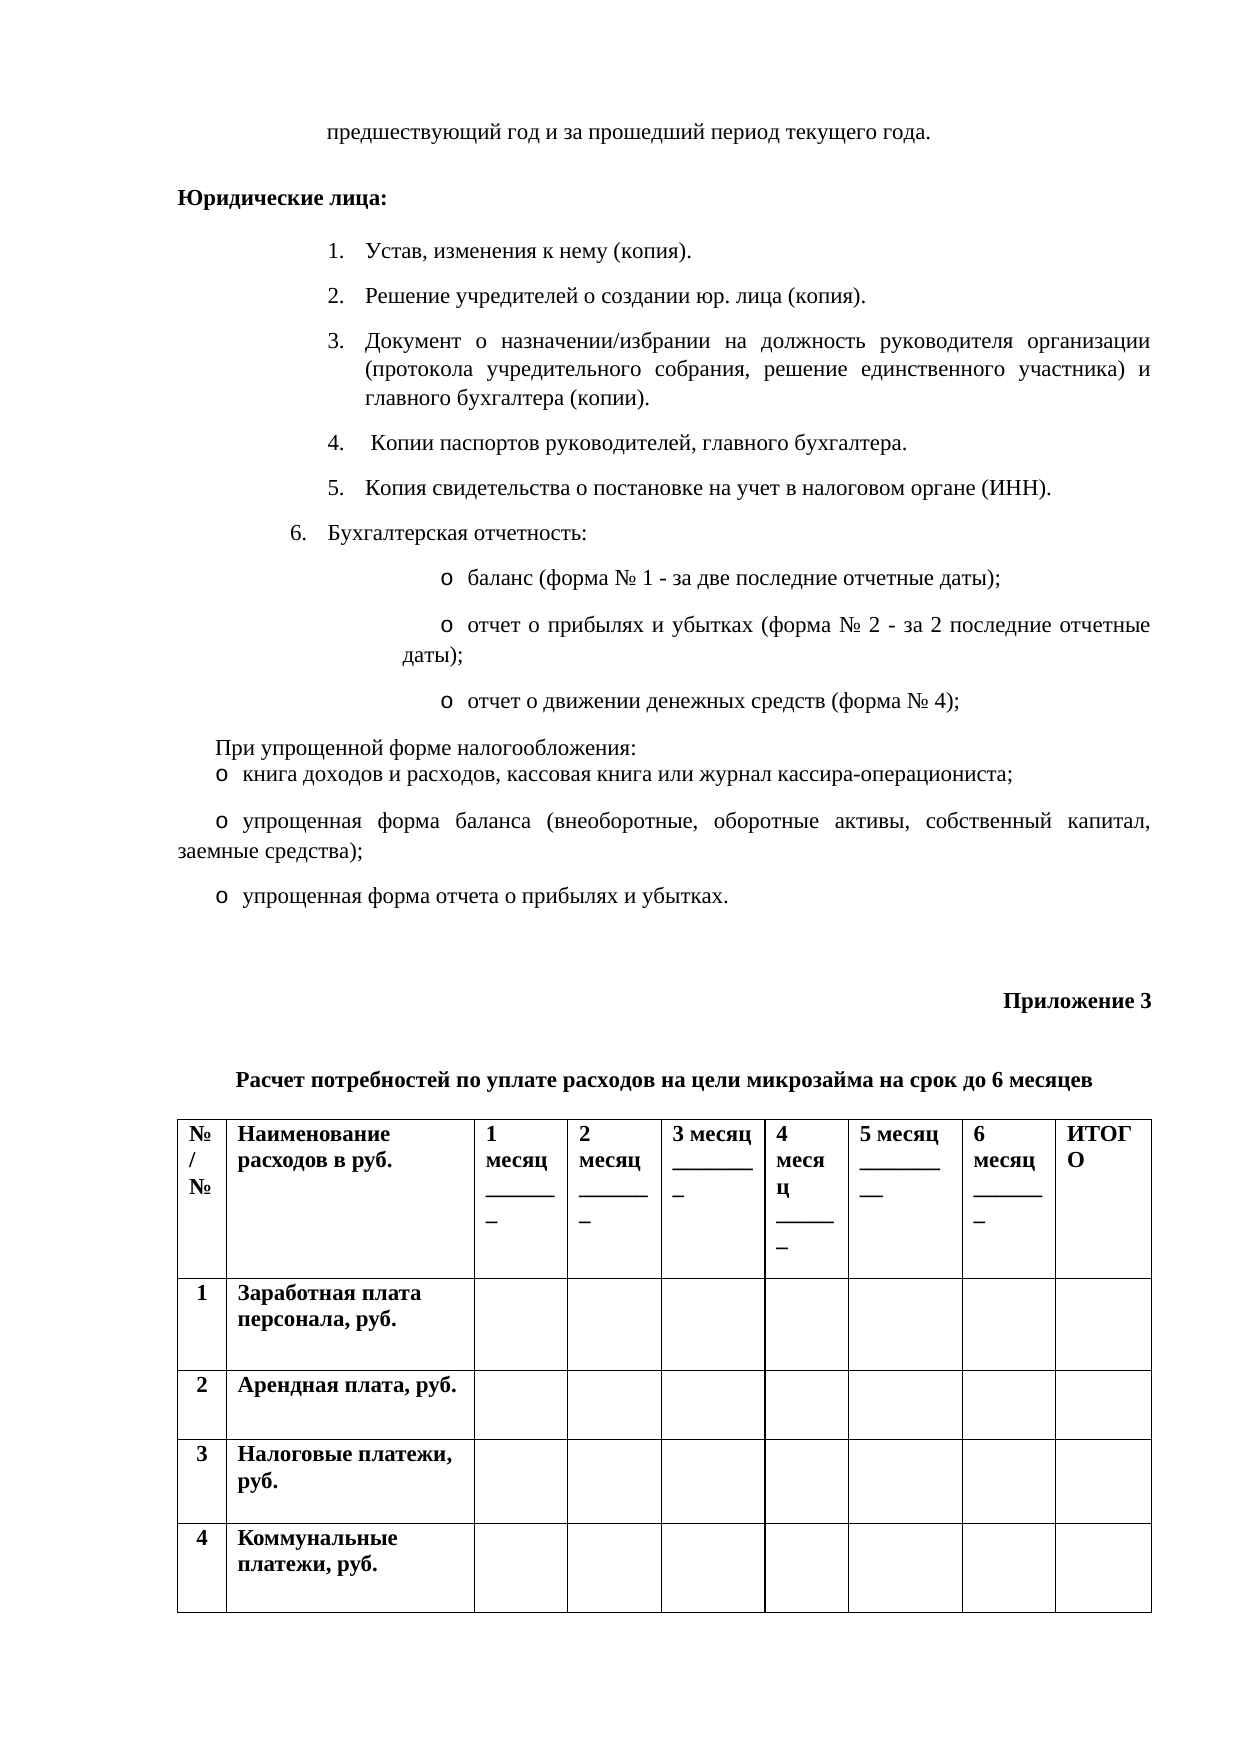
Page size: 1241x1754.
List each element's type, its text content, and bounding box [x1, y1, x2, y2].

table_cell 1 [178, 1279, 226, 1370]
table_cell [849, 1371, 962, 1439]
table_header 3 месяц ________ [662, 1120, 764, 1278]
table_cell [963, 1371, 1055, 1439]
list Решение учредителей о создании юр. лица (копия). [327, 282, 1152, 308]
list отчет о движении денежных средств (форма № 4); [402, 687, 1152, 715]
text При упрощенной форме налогообложения: [177, 734, 1152, 760]
table_header 1 месяц _______ [475, 1120, 567, 1278]
table_cell [568, 1524, 661, 1612]
list Устав, изменения к нему (копия). [327, 237, 1152, 263]
table_header №/ № [178, 1120, 226, 1278]
table_cell Арендная плата, руб. [227, 1371, 474, 1439]
text Юридические лица: [177, 184, 1152, 210]
table_cell [766, 1371, 848, 1439]
table_cell Налоговые платежи, руб. [227, 1440, 474, 1523]
list упрощенная форма отчета о прибылях и убытках. [177, 883, 1152, 911]
table_cell [963, 1524, 1055, 1612]
table_header 5 месяц _________ [849, 1120, 962, 1278]
table_header 4 месяц ______ [766, 1120, 848, 1278]
table_header Наименование расходов в руб. [227, 1120, 474, 1278]
table_cell 4 [178, 1524, 226, 1612]
table_cell [1056, 1279, 1151, 1370]
table_cell [963, 1440, 1055, 1523]
table_cell [849, 1279, 962, 1370]
table_cell [766, 1524, 848, 1612]
table_cell [475, 1524, 567, 1612]
table_header ИТОГО [1056, 1120, 1151, 1278]
table_cell [963, 1279, 1055, 1370]
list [289, 118, 1152, 144]
table_cell [662, 1440, 764, 1523]
list Копия свидетельства о постановке на учет в налоговом органе (ИНН). [327, 474, 1152, 500]
list Копии паспортов руководителей, главного бухгалтера. [327, 429, 1152, 455]
table_cell [568, 1440, 661, 1523]
table_cell [475, 1371, 567, 1439]
table_cell [1056, 1440, 1151, 1523]
table_header 2 месяц _______ [568, 1120, 661, 1278]
table_cell [662, 1279, 764, 1370]
list Документ о назначении/избрании на должность руководителя организации (протокола учредительного собрания, решение единственного участника) и главного бухгалтера (копии). [327, 327, 1152, 410]
table_cell [568, 1371, 661, 1439]
table_cell [766, 1440, 848, 1523]
table_cell [849, 1440, 962, 1523]
table_cell [475, 1279, 567, 1370]
table_cell 2 [178, 1371, 226, 1439]
list упрощенная форма баланса (внеоборотные, оборотные активы, собственный капитал, заемные средства); [177, 807, 1152, 864]
table_cell [662, 1371, 764, 1439]
table_cell Заработная плата персонала, руб. [227, 1279, 474, 1370]
table_cell [849, 1524, 962, 1612]
text Приложение 3 [177, 987, 1152, 1013]
table_header 6 месяц _______ [963, 1120, 1055, 1278]
table_cell [568, 1279, 661, 1370]
table_cell [475, 1440, 567, 1523]
text Расчет потребностей по уплате расходов на цели микрозайма на срок до 6 месяцев [177, 1066, 1152, 1093]
table_cell Коммунальные платежи, руб. [227, 1524, 474, 1612]
list отчет о прибылях и убытках (форма № 2 - за 2 последние отчетные даты); [402, 611, 1152, 668]
list Бухгалтерская отчетность: [290, 519, 1152, 545]
table_cell 3 [178, 1440, 226, 1523]
table_cell [1056, 1371, 1151, 1439]
table_cell [662, 1524, 764, 1612]
table_cell [1056, 1524, 1151, 1612]
list книга доходов и расходов, кассовая книга или журнал кассира-операциониста; [177, 760, 1152, 788]
table_cell [766, 1279, 848, 1370]
list баланс (форма № 1 - за две последние отчетные даты); [402, 564, 1152, 592]
